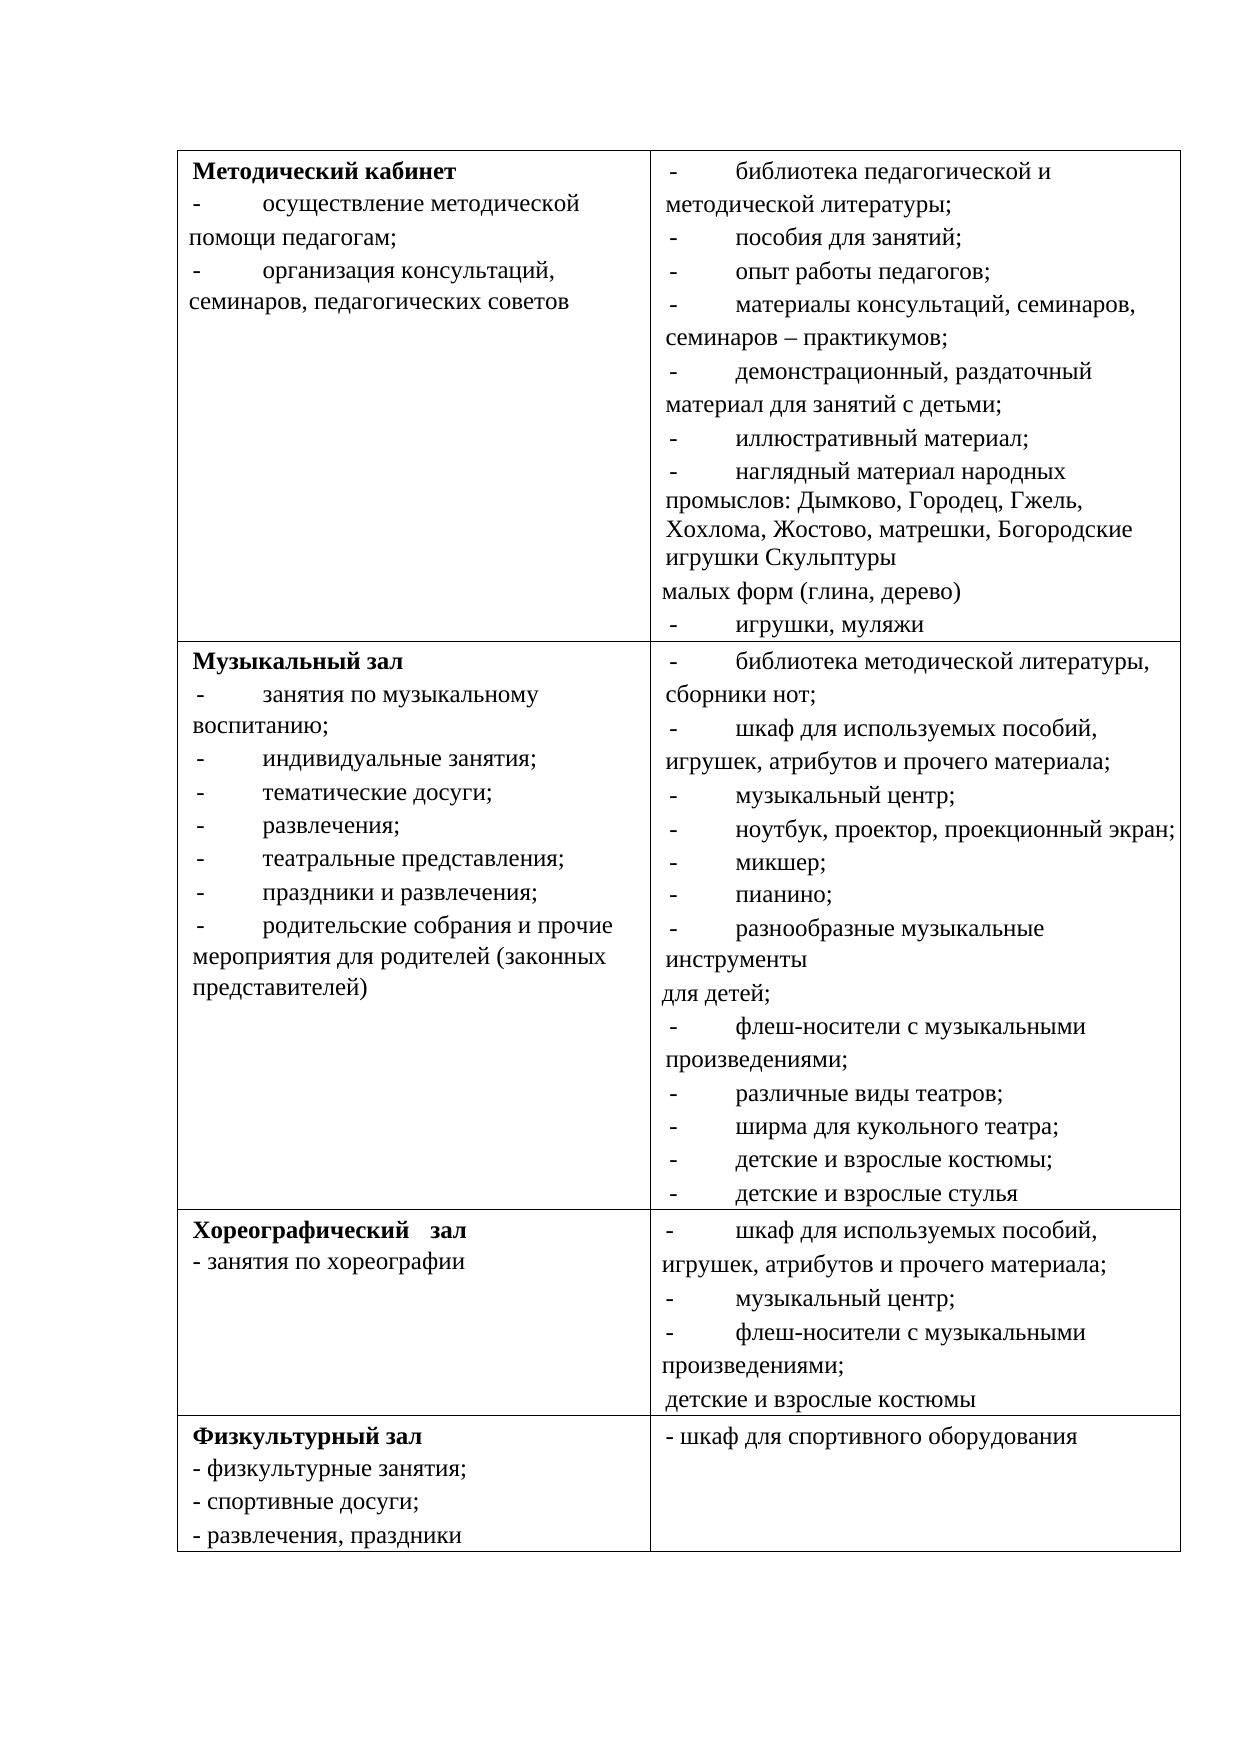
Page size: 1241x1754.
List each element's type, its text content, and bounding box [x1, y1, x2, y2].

table_cell - шкаф для спортивного оборудования [651, 1416, 1180, 1551]
table_cell библиотека педагогической и методической литературы; пособия для занятий; опыт работы педагогов; материалы консультаций, семинаров, семинаров – практикумов; демонстрационный, раздаточный материал для занятий с детьми; иллюстративный материал; наглядный материал народных промыслов: Дымково, Городец, Гжель, Хохлома, Жостово, матрешки, Богородские игрушки Скульптуры малых форм (глина, дерево) игрушки, муляжи [651, 151, 1180, 641]
table_cell шкаф для используемых пособий, игрушек, атрибутов и прочего материала; музыкальный центр; флеш-носители с музыкальными произведениями; детские и взрослые костюмы [651, 1210, 1180, 1415]
table_cell Физкультурный зал физкультурные занятия; спортивные досуги; развлечения, праздники [178, 1416, 650, 1551]
table_cell библиотека методической литературы, сборники нот; шкаф для используемых пособий, игрушек, атрибутов и прочего материала; музыкальный центр; ноутбук, проектор, проекционный экран; микшер; пианино; разнообразные музыкальные инструменты для детей; флеш-носители с музыкальными произведениями; различные виды театров; ширма для кукольного театра; детские и взрослые костюмы; детские и взрослые стулья [651, 642, 1180, 1209]
table_cell Методический кабинет осуществление методической помощи педагогам; организация консультаций, семинаров, педагогических советов [178, 151, 650, 641]
table_cell Музыкальный зал занятия по музыкальному воспитанию; индивидуальные занятия; тематические досуги; развлечения; театральные представления; праздники и развлечения; родительские собрания и прочие мероприятия для родителей (законных представителей) [178, 642, 650, 1209]
table_cell Хореографический зал - занятия по хореографии [178, 1210, 650, 1415]
